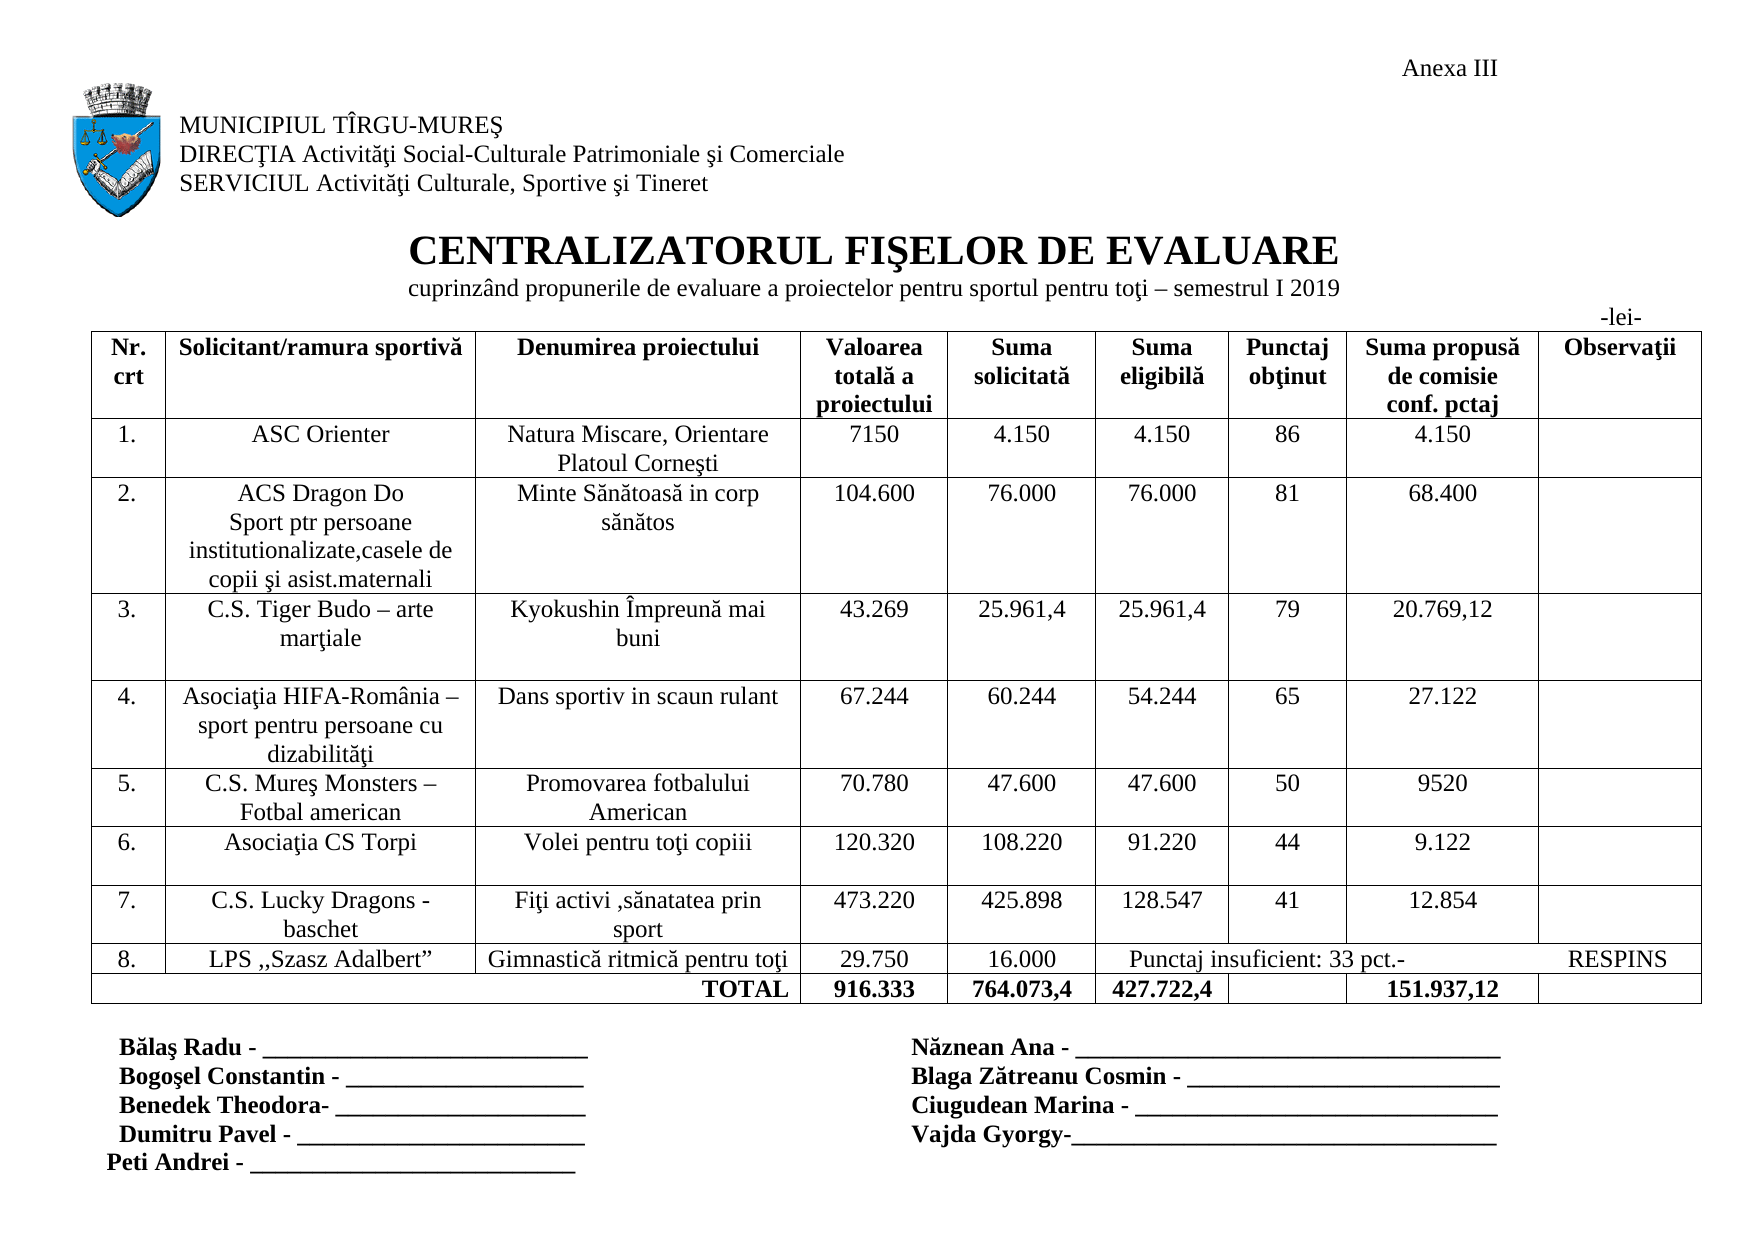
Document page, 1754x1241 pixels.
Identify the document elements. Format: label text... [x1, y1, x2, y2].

table_cell 60.244 [948, 681, 1095, 767]
table_cell [92, 886, 165, 943]
table_cell [92, 769, 165, 826]
text SERVICIUL Activităţi Culturale, Sportive şi Tineret [106, 168, 1642, 197]
table_cell ACS Dragon Do Sport ptr persoane institutionalizate,casele de copii şi asist.maternali [166, 478, 475, 593]
table_cell 9.122 [1347, 827, 1538, 884]
table_cell [1539, 886, 1701, 943]
table_cell [92, 478, 165, 593]
text Năznean Ana - __________________________________ [911, 1032, 1642, 1061]
table_cell Natura Miscare, Orientare Platoul Corneşti [476, 419, 800, 477]
table_cell 76.000 [948, 478, 1095, 593]
text -lei- [106, 302, 1642, 331]
table_cell Dans sportiv in scaun rulant [476, 681, 800, 767]
table_cell 29.750 [801, 944, 947, 973]
table_cell [1539, 681, 1701, 767]
table_header Suma solicitată [948, 332, 1095, 418]
text Vajda Gyorgy-__________________________________ [911, 1119, 1642, 1147]
table_cell C.S. Tiger Budo – arte marţiale [166, 594, 475, 680]
table_cell 91.220 [1096, 827, 1228, 884]
table_cell 65 [1229, 681, 1346, 767]
table_cell Asociaţia HIFA-România – sport pentru persoane cu dizabilităţi [166, 681, 475, 767]
table_cell [92, 681, 165, 767]
text Blaga Zătreanu Cosmin - _________________________ [911, 1061, 1642, 1090]
table_cell 151.937,12 [1347, 974, 1538, 1003]
table_cell 4.150 [1096, 419, 1228, 477]
table_cell 47.600 [1096, 769, 1228, 826]
table_cell 7150 [801, 419, 947, 477]
table_cell 41 [1229, 886, 1346, 943]
table_header Valoarea totală a proiectului [801, 332, 947, 418]
table_header Observaţii [1539, 332, 1701, 418]
table_cell 16.000 [948, 944, 1095, 973]
table_cell LPS ,,Szasz Adalbert” [166, 944, 475, 973]
table_cell Minte Sănătoasă in corp sănătos [476, 478, 800, 593]
table_cell 916.333 [801, 974, 947, 1003]
table_cell 43.269 [801, 594, 947, 680]
table_cell 67.244 [801, 681, 947, 767]
table_cell 427.722,4 [1096, 974, 1228, 1003]
table_cell [92, 944, 165, 973]
text DIRECŢIA Activităţi Social-Culturale Patrimoniale şi Comerciale [106, 139, 1642, 168]
text CENTRALIZATORUL FIŞELOR DE EVALUARE [106, 226, 1642, 273]
table_cell 108.220 [948, 827, 1095, 884]
table_cell 81 [1229, 478, 1346, 593]
table_cell [1539, 419, 1701, 477]
table_cell 12.854 [1347, 886, 1538, 943]
table_cell [1539, 769, 1701, 826]
table_cell Fiţi activi ,sănatatea prin sport [476, 886, 800, 943]
table_cell 473.220 [801, 886, 947, 943]
table_cell 104.600 [801, 478, 947, 593]
table_cell Punctaj insuficient: 33 pct.- RESPINS [1096, 944, 1701, 973]
table_cell 425.898 [948, 886, 1095, 943]
table_cell 50 [1229, 769, 1346, 826]
table_cell 120.320 [801, 827, 947, 884]
table_header Solicitant/ramura sportivă [166, 332, 475, 418]
text Peti Andrei - __________________________ [106, 1147, 1642, 1176]
table_cell 4.150 [948, 419, 1095, 477]
text Ciugudean Marina - _____________________________ [911, 1090, 1642, 1119]
table_cell 76.000 [1096, 478, 1228, 593]
table_cell [1539, 827, 1701, 884]
table_cell 764.073,4 [948, 974, 1095, 1003]
table_cell 25.961,4 [1096, 594, 1228, 680]
table_cell [1539, 594, 1701, 680]
table_cell 54.244 [1096, 681, 1228, 767]
text Bălaş Radu - __________________________ [106, 1032, 837, 1061]
table_header Nr. crt [92, 332, 165, 418]
table_header Suma propusă de comisie conf. pctaj [1347, 332, 1538, 418]
table_cell 70.780 [801, 769, 947, 826]
table_cell 86 [1229, 419, 1346, 477]
table_cell 44 [1229, 827, 1346, 884]
table_header Suma eligibilă [1096, 332, 1228, 418]
table_cell 128.547 [1096, 886, 1228, 943]
table_cell [1539, 478, 1701, 593]
table_cell [1539, 974, 1701, 1003]
table_cell [1229, 974, 1346, 1003]
table_cell 20.769,12 [1347, 594, 1538, 680]
table_cell [92, 419, 165, 477]
table_cell [92, 594, 165, 680]
table_cell 9520 [1347, 769, 1538, 826]
text MUNICIPIUL TÎRGU-MUREŞ [106, 111, 1642, 139]
table_cell 68.400 [1347, 478, 1538, 593]
table_cell 4.150 [1347, 419, 1538, 477]
text Bogoşel Constantin - ___________________ [106, 1061, 837, 1090]
text Anexa III [106, 53, 1642, 82]
text Dumitru Pavel - _______________________ [106, 1119, 837, 1147]
table_cell Gimnastică ritmică pentru toţi [476, 944, 800, 973]
table_cell ASC Orienter [166, 419, 475, 477]
table_cell 27.122 [1347, 681, 1538, 767]
table_header Denumirea proiectului [476, 332, 800, 418]
text Benedek Theodora- ____________________ [106, 1090, 837, 1119]
table_cell [92, 827, 165, 884]
table_cell Asociaţia CS Torpi [166, 827, 475, 884]
table_cell 47.600 [948, 769, 1095, 826]
table_cell C.S. Mureş Monsters – Fotbal american [166, 769, 475, 826]
table_cell 79 [1229, 594, 1346, 680]
table_cell Kyokushin Împreună mai buni [476, 594, 800, 680]
table_cell Promovarea fotbalului American [476, 769, 800, 826]
table_header Punctaj obţinut [1229, 332, 1346, 418]
table_cell Volei pentru toţi copiii [476, 827, 800, 884]
text cuprinzând propunerile de evaluare a proiectelor pentru sportul pentru toţi – semestrul I 2019 [106, 273, 1642, 302]
table_cell 25.961,4 [948, 594, 1095, 680]
table_cell TOTAL [92, 974, 800, 1003]
table_cell C.S. Lucky Dragons - baschet [166, 886, 475, 943]
